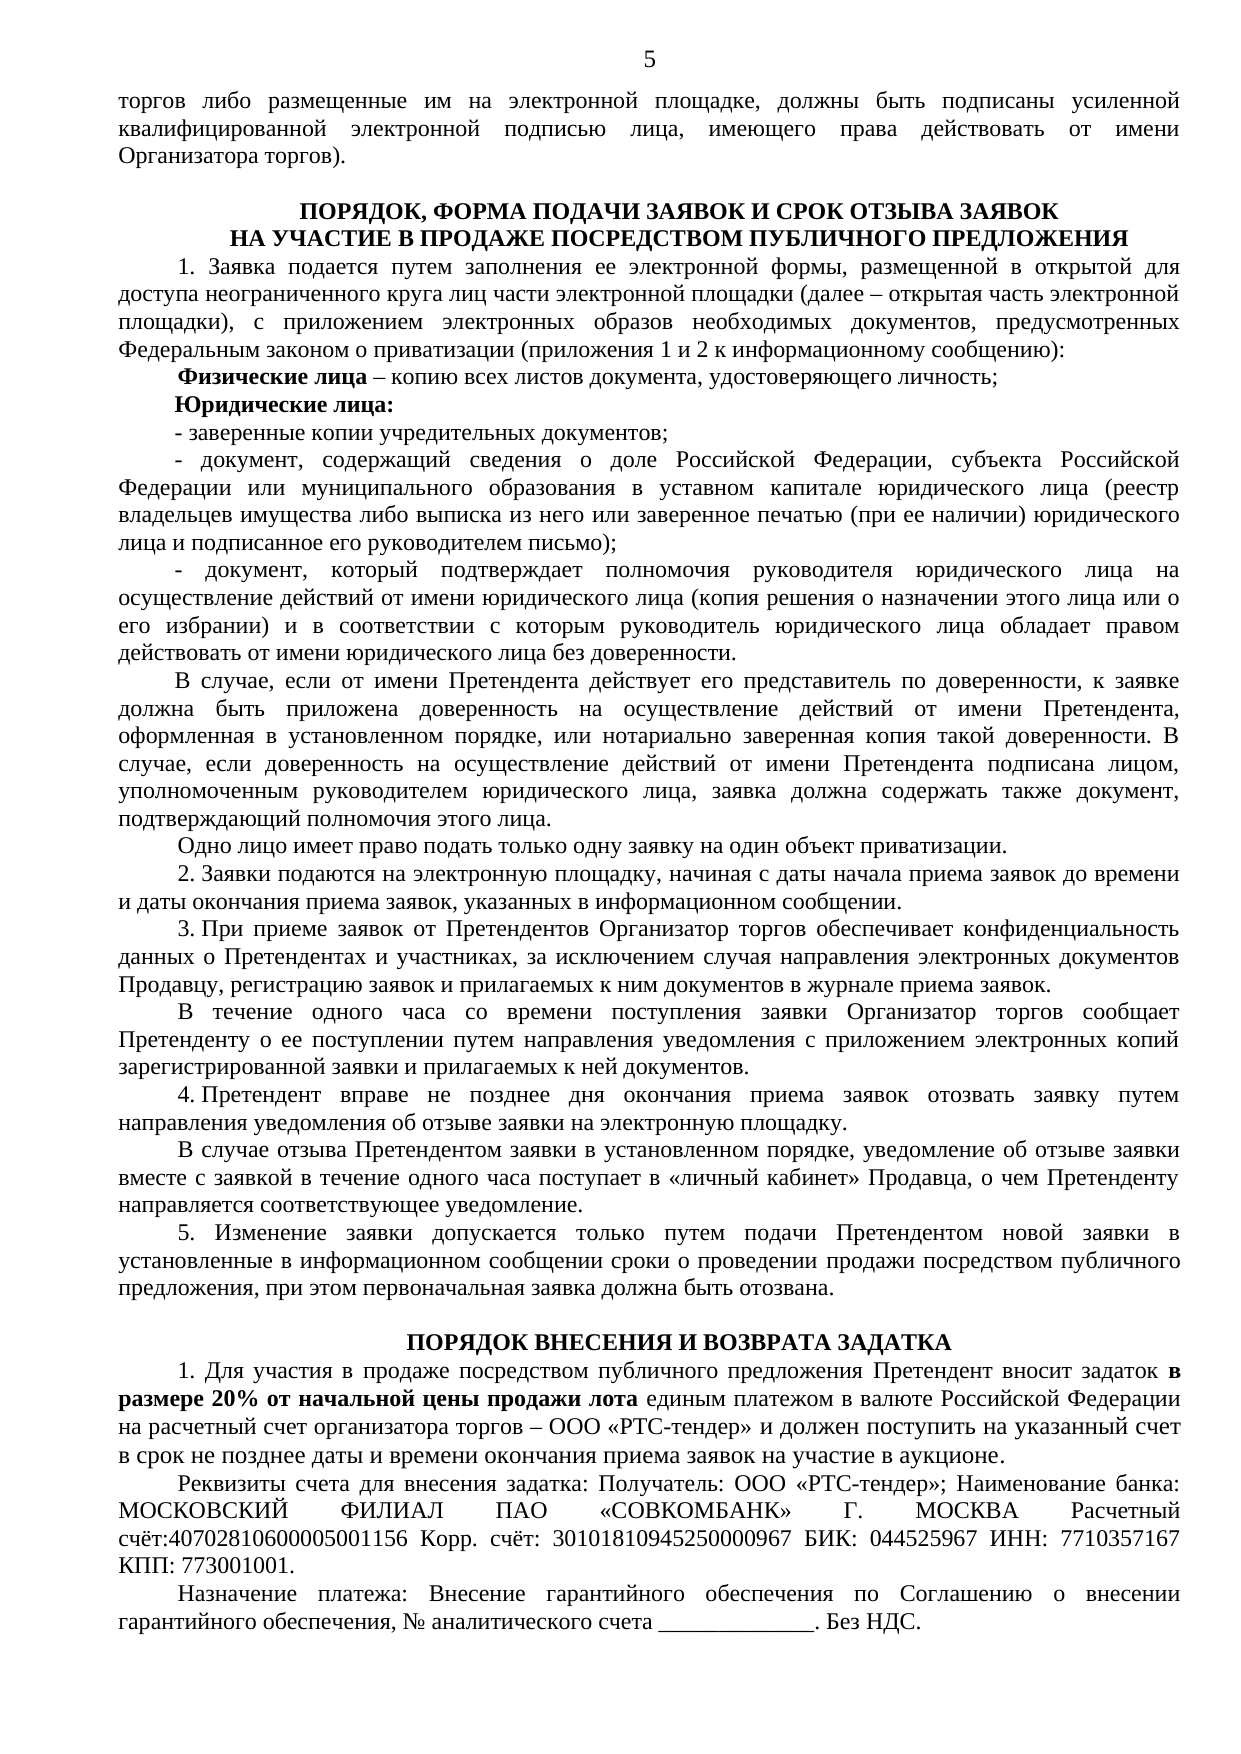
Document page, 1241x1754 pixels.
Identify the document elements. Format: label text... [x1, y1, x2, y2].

text 5. Изменение заявки допускается только путем подачи Претендентом новой заявки в установленные в информационном сообщении сроки о проведении продажи посредством публичного предложения, при этом первоначальная заявка должна быть отозвана. [118, 1218, 1181, 1301]
text Порядок внесения и возврата задатка [118, 1328, 1181, 1356]
text Физические лица – копию всех листов документа, удостоверяющего личность; [118, 362, 1181, 390]
text Одно лицо имеет право подать только одну заявку на один объект приватизации. [118, 832, 1181, 859]
text 4. Претендент вправе не позднее дня окончания приема заявок отозвать заявку путем направления уведомления об отзыве заявки на электронную площадку. [118, 1080, 1181, 1135]
text Порядок, форма подачи заявок и срок отзыва заявок [118, 197, 1181, 224]
text 3. При приеме заявок от Претендентов Организатор торгов обеспечивает конфиденциальность данных о Претендентах и участниках, за исключением случая направления электронных документов Продавцу, регистрацию заявок и прилагаемых к ним документов в журнале приема заявок. [118, 914, 1181, 997]
text В течение одного часа со времени поступления заявки Организатор торгов сообщает Претенденту о ее поступлении путем направления уведомления с приложением электронных копий зарегистрированной заявки и прилагаемых к ней документов. [118, 997, 1181, 1080]
text Реквизиты счета для внесения задатка: Получатель: ООО «РТС-тендер»; Наименование банка: МОСКОВСКИЙ ФИЛИАЛ ПАО «СОВКОМБАНК» Г. МОСКВА Расчетный счёт:40702810600005001156 Корр. счёт: 30101810945250000967 БИК: 044525967 ИНН: 7710357167 КПП: 773001001. [118, 1469, 1181, 1579]
text В случае отзыва Претендентом заявки в установленном порядке, уведомление об отзыве заявки вместе с заявкой в течение одного часа поступает в «личный кабинет» Продавца, о чем Претенденту направляется соответствующее уведомление. [118, 1135, 1181, 1218]
text - заверенные копии учредительных документов; [118, 417, 1181, 445]
text на участие в продаже посредством публичного предложения [118, 224, 1181, 252]
text 2. Заявки подаются на электронную площадку, начиная с даты начала приема заявок до времени и даты окончания приема заявок, указанных в информационном сообщении. [118, 859, 1181, 914]
text 1. Заявка подается путем заполнения ее электронной формы, размещенной в открытой для доступа неограниченного круга лиц части электронной площадки (далее – открытая часть электронной площадки), с приложением электронных образов необходимых документов, предусмотренных Федеральным законом о приватизации (приложения 1 и 2 к информационному сообщению): [118, 252, 1181, 362]
text - документ, содержащий сведения о доле Российской Федерации, субъекта Российской Федерации или муниципального образования в уставном капитале юридического лица (реестр владельцев имущества либо выписка из него или заверенное печатью (при ее наличии) юридического лица и подписанное его руководителем письмо); [118, 445, 1181, 556]
text - документ, который подтверждает полномочия руководителя юридического лица на осуществление действий от имени юридического лица (копия решения о назначении этого лица или о его избрании) и в соответствии с которым руководитель юридического лица обладает правом действовать от имени юридического лица без доверенности. [118, 556, 1181, 666]
text В случае, если от имени Претендента действует его представитель по доверенности, к заявке должна быть приложена доверенность на осуществление действий от имени Претендента, оформленная в установленном порядке, или нотариально заверенная копия такой доверенности. В случае, если доверенность на осуществление действий от имени Претендента подписана лицом, уполномоченным руководителем юридического лица, заявка должна содержать также документ, подтверждающий полномочия этого лица. [118, 666, 1181, 832]
text Назначение платежа: Внесение гарантийного обеспечения по Соглашению о внесении гарантийного обеспечения, № аналитического счета _____________. Без НДС. [118, 1579, 1181, 1634]
text Юридические лица: [118, 390, 1181, 417]
text 1. Для участия в продаже посредством публичного предложения Претендент вносит задаток в размере 20% от начальной цены продажи лота единым платежом в валюте Российской Федерации на расчетный счет организатора торгов – ООО «РТС-тендер» и должен поступить на указанный счет в срок не позднее даты и времени окончания приема заявок на участие в аукционе. [118, 1356, 1181, 1469]
